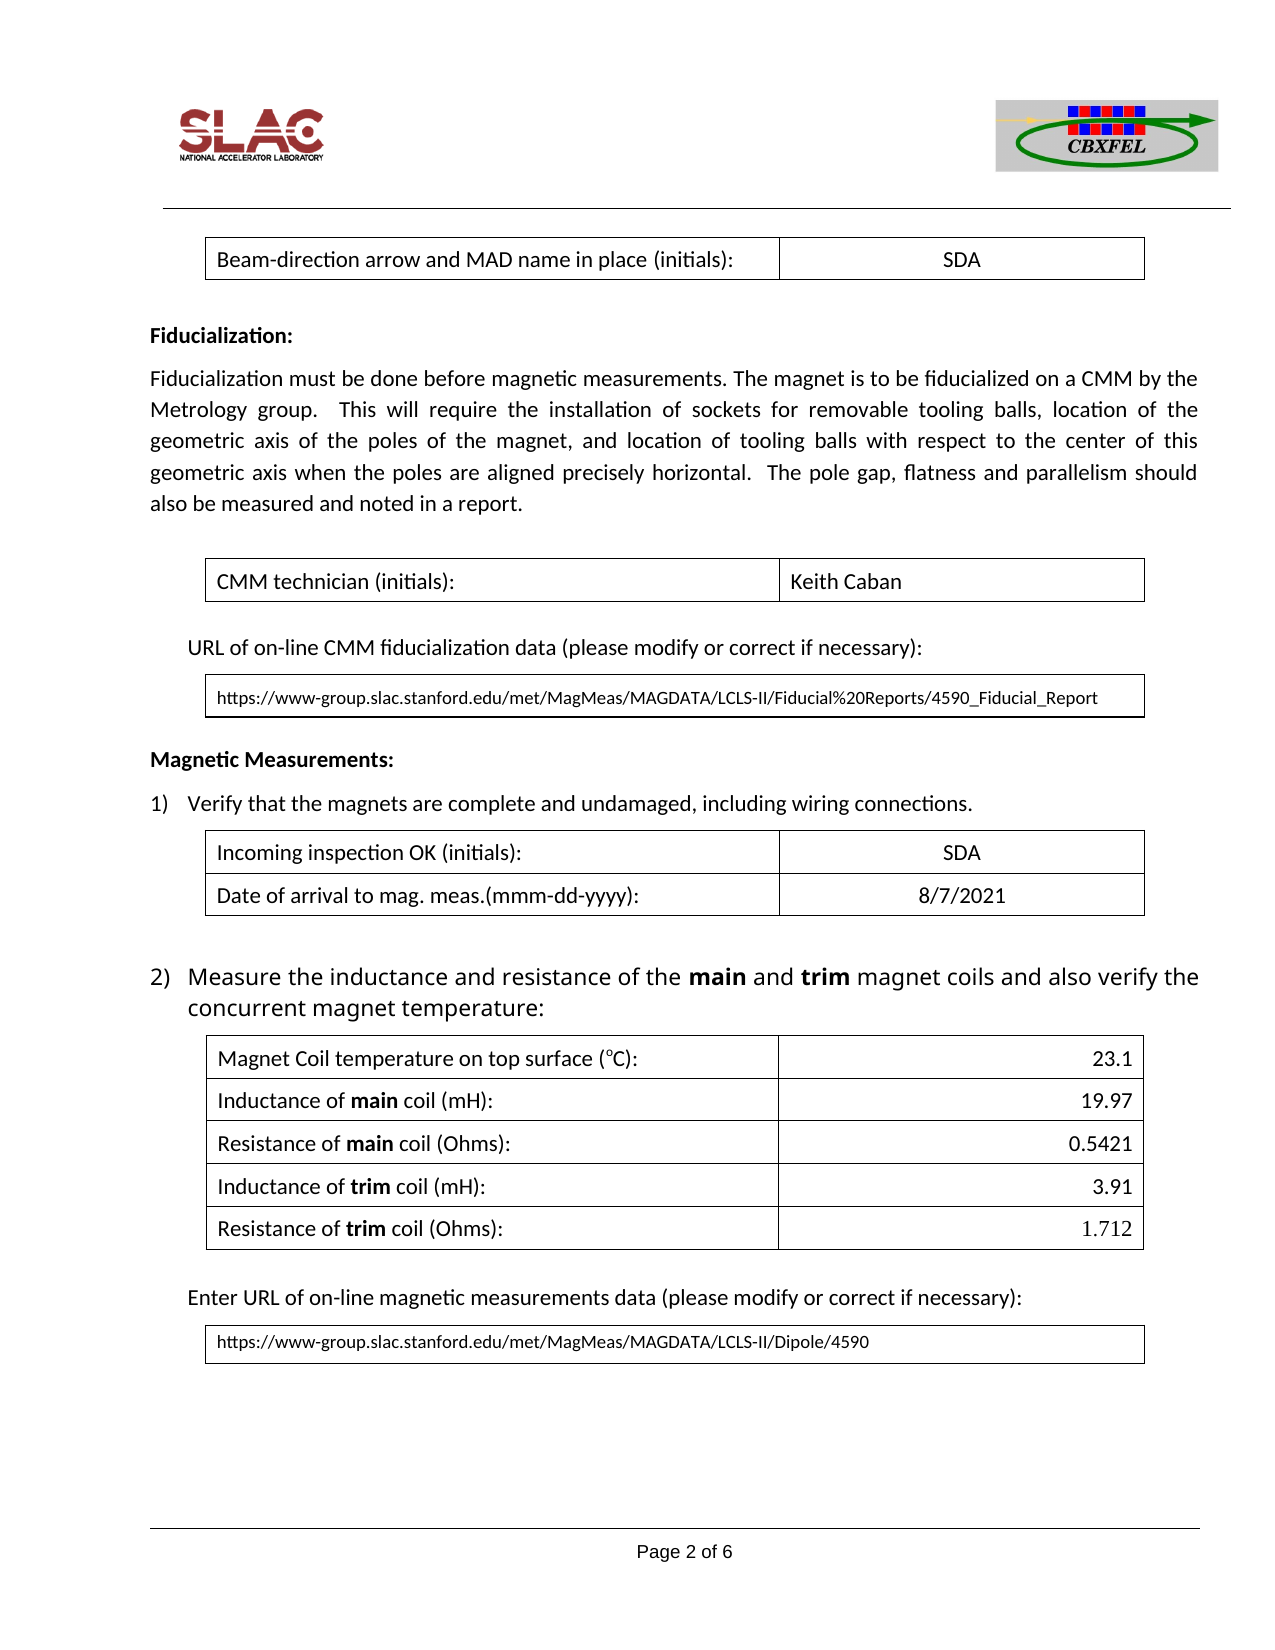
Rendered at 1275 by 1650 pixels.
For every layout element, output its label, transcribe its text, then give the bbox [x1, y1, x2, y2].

table_header SDA [780, 831, 1144, 872]
list Measure the inductance and resistance of the main and trim magnet coils and also verify the concurrent magnet temperature: [150, 960, 1200, 1022]
text Magnetic Measurements: [150, 745, 1200, 773]
list Verify that the magnets are complete and undamaged, including wiring connections. [150, 786, 1200, 817]
text Enter URL of on-line magnetic measurements data (please modify or correct if necessary): [187, 1281, 1200, 1312]
text URL of on-line CMM fiducialization data (please modify or correct if necessary): [187, 630, 1200, 661]
table_header Beam-direction arrow and MAD name in place (initials): [206, 238, 779, 279]
table_header 23.1 [779, 1036, 1143, 1078]
table_header https://www-group.slac.stanford.edu/met/MagMeas/MAGDATA/LCLS-II/Dipole/4590 [206, 1326, 1144, 1363]
table_cell 8/7/2021 [780, 874, 1144, 915]
table_cell Resistance of main coil (Ohms): [207, 1121, 778, 1163]
text Fiducialization must be done before magnetic measurements. The magnet is to be fiducialized on a CMM by the Metrology group. This will require the installation of sockets for removable tooling balls, location of the geometric axis of the poles of the magnet, and location of tooling balls with respect to the center of this geometric axis when the poles are aligned precisely horizontal. The pole gap, flatness and parallelism should also be measured and noted in a report. [150, 361, 1200, 518]
picture [994, 97, 1220, 173]
table_cell Inductance of main coil (mH): [207, 1079, 778, 1120]
table_cell 19.97 [779, 1079, 1143, 1120]
table_header Keith Caban [780, 559, 1144, 601]
table_cell Inductance of trim coil (mH): [207, 1164, 778, 1206]
table_header https://www-group.slac.stanford.edu/met/MagMeas/MAGDATA/LCLS-II/Fiducial%20Reports/4590_Fiducial_Report [206, 675, 1144, 716]
table_header Incoming inspection OK (initials): [206, 831, 779, 872]
text Fiducialization: [150, 321, 1200, 349]
table_header CMM technician (initials): [206, 559, 779, 601]
picture [173, 90, 330, 178]
table_cell Resistance of trim coil (Ohms): [207, 1207, 778, 1248]
table_header SDA [780, 238, 1144, 279]
table_cell 0.5421 [779, 1121, 1143, 1163]
table_cell 3.91 [779, 1164, 1143, 1206]
table_cell  [779, 1207, 1143, 1248]
table_header Magnet Coil temperature on top surface (oC): [207, 1036, 778, 1078]
table_cell Date of arrival to mag. meas.(mmm-dd-yyyy): [206, 874, 779, 915]
